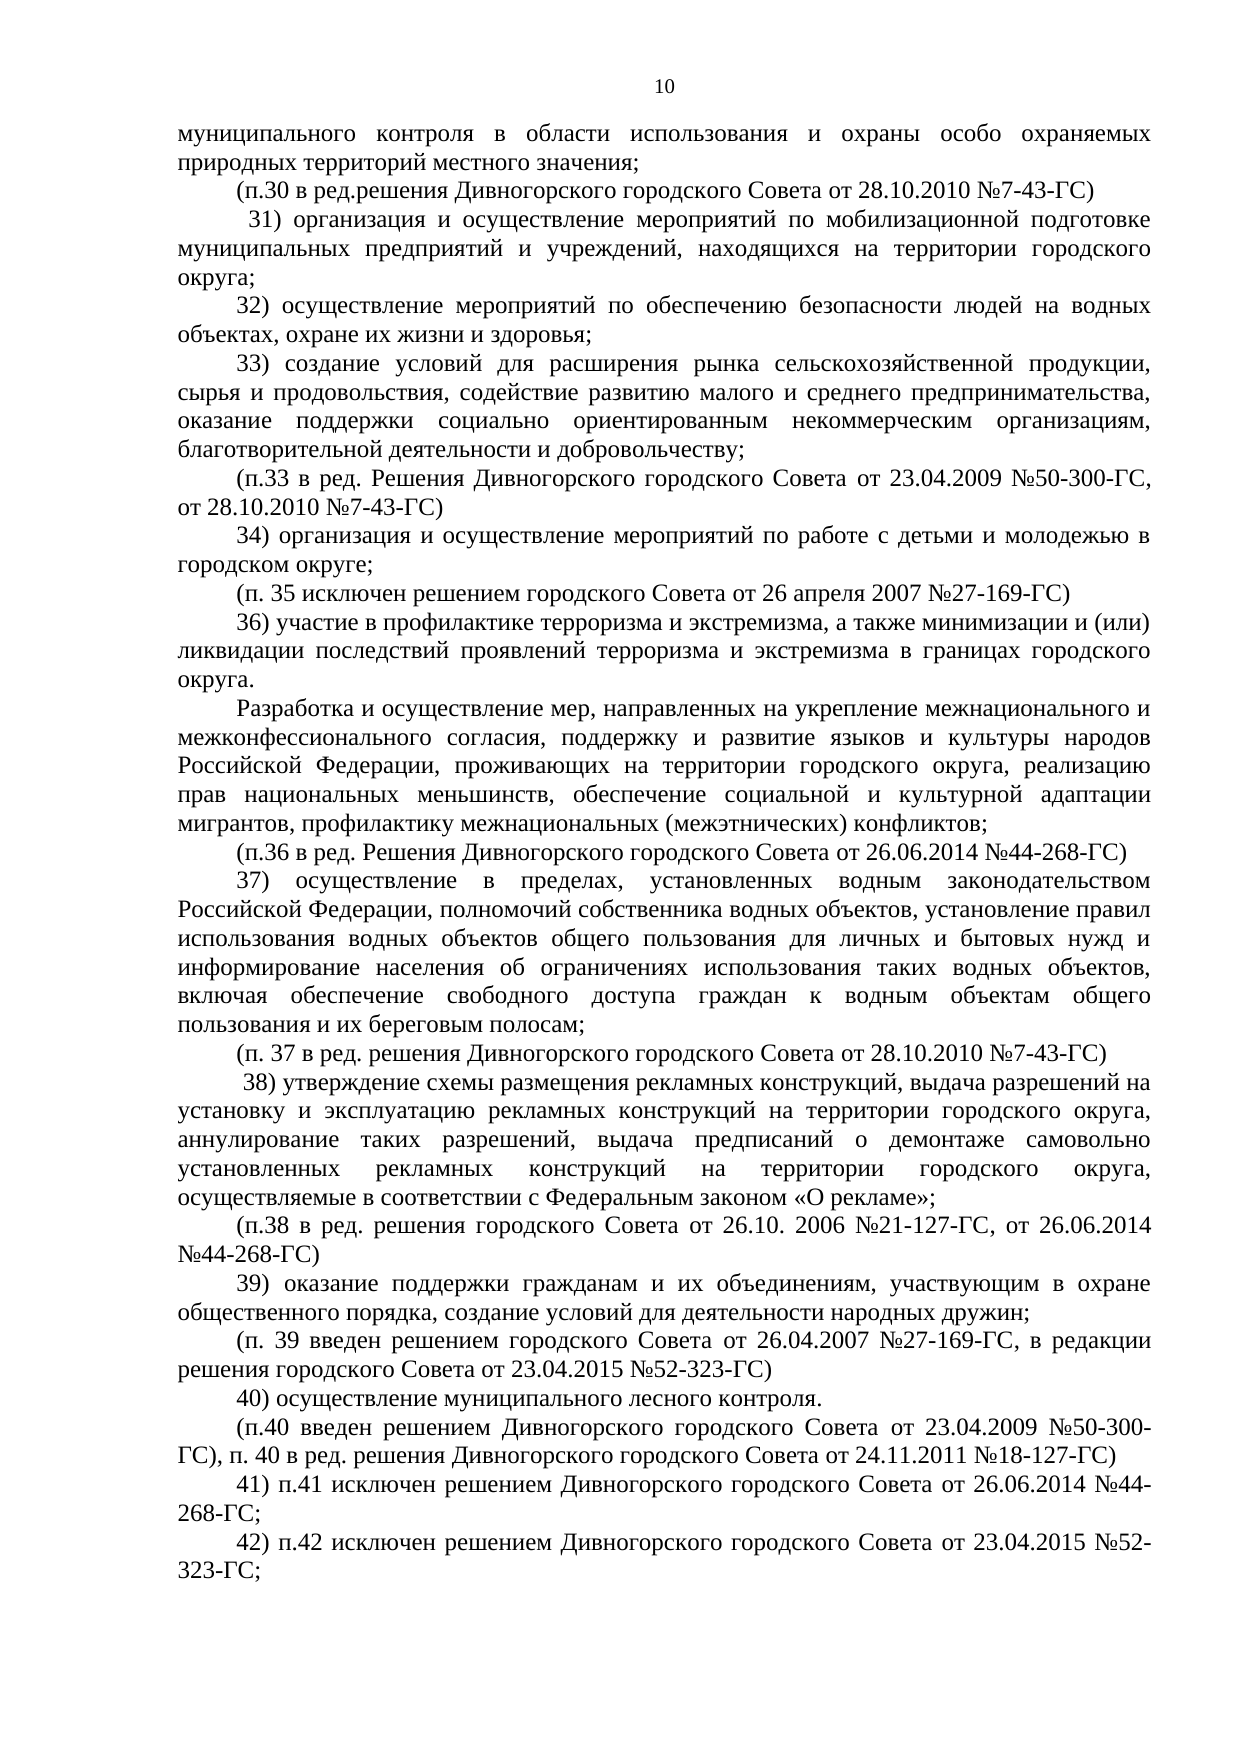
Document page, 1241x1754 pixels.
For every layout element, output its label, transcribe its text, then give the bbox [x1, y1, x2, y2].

text (п.38 в ред. решения городского Совета от 26.10. 2006 №21-127-ГС, от 26.06.2014 №44-268-ГС) [177, 1211, 1152, 1268]
text (п. 39 введен решением городского Совета от 26.04.2007 №27-169-ГС, в редакции решения городского Совета от 23.04.2015 №52-323-ГС) [177, 1326, 1152, 1383]
text 38) утверждение схемы размещения рекламных конструкций, выдача разрешений на установку и эксплуатацию рекламных конструкций на территории городского округа, аннулирование таких разрешений, выдача предписаний о демонтаже самовольно установленных рекламных конструкций на территории городского округа, осуществляемые в соответствии с Федеральным законом «О рекламе»; [177, 1067, 1152, 1211]
text 36) участие в профилактике терроризма и экстремизма, а также минимизации и (или) ликвидации последствий проявлений терроризма и экстремизма в границах городского округа. [177, 607, 1152, 693]
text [177, 118, 1152, 176]
text 32) осуществление мероприятий по обеспечению безопасности людей на водных объектах, охране их жизни и здоровья; [177, 291, 1152, 348]
text 39) оказание поддержки гражданам и их объединениям, участвующим в охране общественного порядка, создание условий для деятельности народных дружин; [177, 1268, 1152, 1326]
text (п.33 в ред. Решения Дивногорского городского Совета от 23.04.2009 №50-300-ГС, от 28.10.2010 №7-43-ГС) [177, 463, 1152, 521]
text 34) организация и осуществление мероприятий по работе с детьми и молодежью в городском округе; [177, 521, 1152, 578]
text (п.30 в ред.решения Дивногорского городского Совета от 28.10.2010 №7-43-ГС) [177, 176, 1152, 204]
text 41) п.41 исключен решением Дивногорского городского Совета от 26.06.2014 №44-268-ГС; [177, 1469, 1152, 1527]
text 33) создание условий для расширения рынка сельскохозяйственной продукции, сырья и продовольствия, содействие развитию малого и среднего предпринимательства, оказание поддержки социально ориентированным некоммерческим организациям, благотворительной деятельности и добровольчеству; [177, 348, 1152, 463]
text 31) организация и осуществление мероприятий по мобилизационной подготовке муниципальных предприятий и учреждений, находящихся на территории городского округа; [177, 204, 1152, 291]
text 37) осуществление в пределах, установленных водным законодательством Российской Федерации, полномочий собственника водных объектов, установление правил использования водных объектов общего пользования для личных и бытовых нужд и информирование населения об ограничениях использования таких водных объектов, включая обеспечение свободного доступа граждан к водным объектам общего пользования и их береговым полосам; [177, 866, 1152, 1038]
text Разработка и осуществление мер, направленных на укрепление межнационального и межконфессионального согласия, поддержку и развитие языков и культуры народов Российской Федерации, проживающих на территории городского округа, реализацию прав национальных меньшинств, обеспечение социальной и культурной адаптации мигрантов, профилактику межнациональных (межэтнических) конфликтов; [177, 693, 1152, 837]
text 40) осуществление муниципального лесного контроля. [177, 1383, 1152, 1412]
text (п.36 в ред. Решения Дивногорского городского Совета от 26.06.2014 №44-268-ГС) [177, 837, 1152, 866]
text (п.40 введен решением Дивногорского городского Совета от 23.04.2009 №50-300-ГС), п. 40 в ред. решения Дивногорского городского Совета от 24.11.2011 №18-127-ГС) [177, 1412, 1152, 1469]
text (п. 37 в ред. решения Дивногорского городского Совета от 28.10.2010 №7-43-ГС) [177, 1038, 1152, 1067]
text 42) п.42 исключен решением Дивногорского городского Совета от 23.04.2015 №52-323-ГС; [177, 1527, 1152, 1584]
text (п. 35 исключен решением городского Совета от 26 апреля 2007 №27-169-ГС) [177, 578, 1152, 607]
